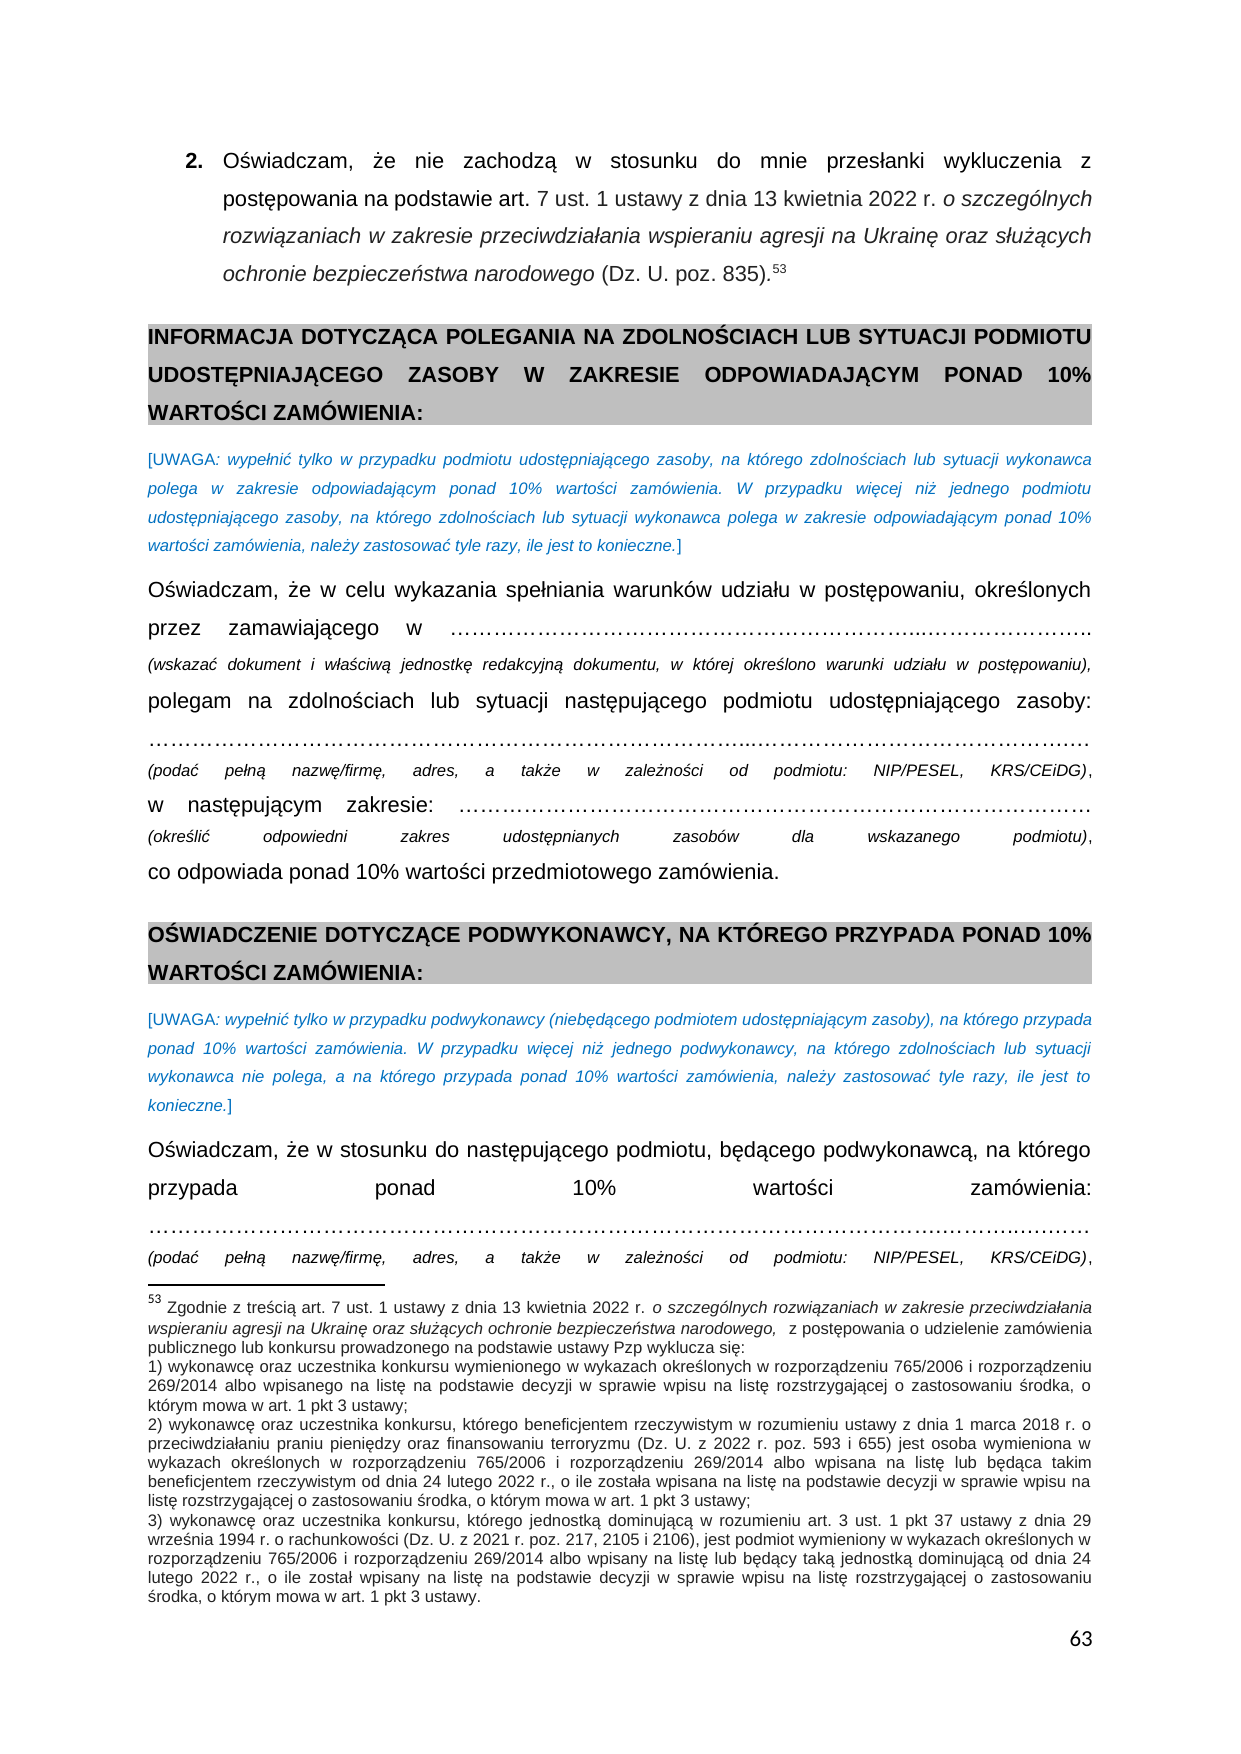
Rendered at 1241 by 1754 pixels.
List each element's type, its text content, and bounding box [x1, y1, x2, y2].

text Oświadczam, że w celu wykazania spełniania warunków udziału w postępowaniu, określonych przez zamawiającego w ………………………………………………………...………………….. (wskazać dokument i właściwą jednostkę redakcyjną dokumentu, w której określono warunki udziału w postępowaniu), polegam na zdolnościach lub sytuacji następującego podmiotu udostępniającego zasoby: ………………………………………………………………………...…………………………………….… (podać pełną nazwę/firmę, adres, a także w zależności od podmiotu: NIP/PESEL, KRS/CEiDG), w następującym zakresie: …………………………………………………………………………… (określić odpowiedni zakres udostępnianych zasobów dla wskazanego podmiotu), co odpowiada ponad 10% wartości przedmiotowego zamówienia. [148, 577, 1092, 884]
list Oświadczam, że nie zachodzą w stosunku do mnie przesłanki wykluczenia z postępowania na podstawie art. 7 ust. 1 ustawy z dnia 13 kwietnia 2022 r. o szczególnych rozwiązaniach w zakresie przeciwdziałania wspieraniu agresji na Ukrainę oraz służących ochronie bezpieczeństwa narodowego (Dz. U. poz. 835). [185, 148, 1092, 286]
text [148, 1137, 1092, 1267]
text [UWAGA: wypełnić tylko w przypadku podmiotu udostępniającego zasoby, na którego zdolnościach lub sytuacji wykonawca polega w zakresie odpowiadającym ponad 10% wartości zamówienia. W przypadku więcej niż jednego podmiotu udostępniającego zasoby, na którego zdolnościach lub sytuacji wykonawca polega w zakresie odpowiadającym ponad 10% wartości zamówienia, należy zastosować tyle razy, ile jest to konieczne.] [148, 450, 1092, 555]
text OŚWIADCZENIE DOTYCZĄCE PODWYKONAWCY, NA KTÓREGO PRZYPADA PONAD 10% WARTOŚCI ZAMÓWIENIA: [148, 922, 1092, 984]
text [UWAGA: wypełnić tylko w przypadku podwykonawcy (niebędącego podmiotem udostępniającym zasoby), na którego przypada ponad 10% wartości zamówienia. W przypadku więcej niż jednego podwykonawcy, na którego zdolnościach lub sytuacji wykonawca nie polega, a na którego przypada ponad 10% wartości zamówienia, należy zastosować tyle razy, ile jest to konieczne.] [148, 1010, 1092, 1115]
text INFORMACJA DOTYCZĄCA POLEGANIA NA ZDOLNOŚCIACH LUB SYTUACJI PODMIOTU UDOSTĘPNIAJĄCEGO ZASOBY W ZAKRESIE ODPOWIADAJĄCYM PONAD 10% WARTOŚCI ZAMÓWIENIA: [148, 324, 1092, 425]
